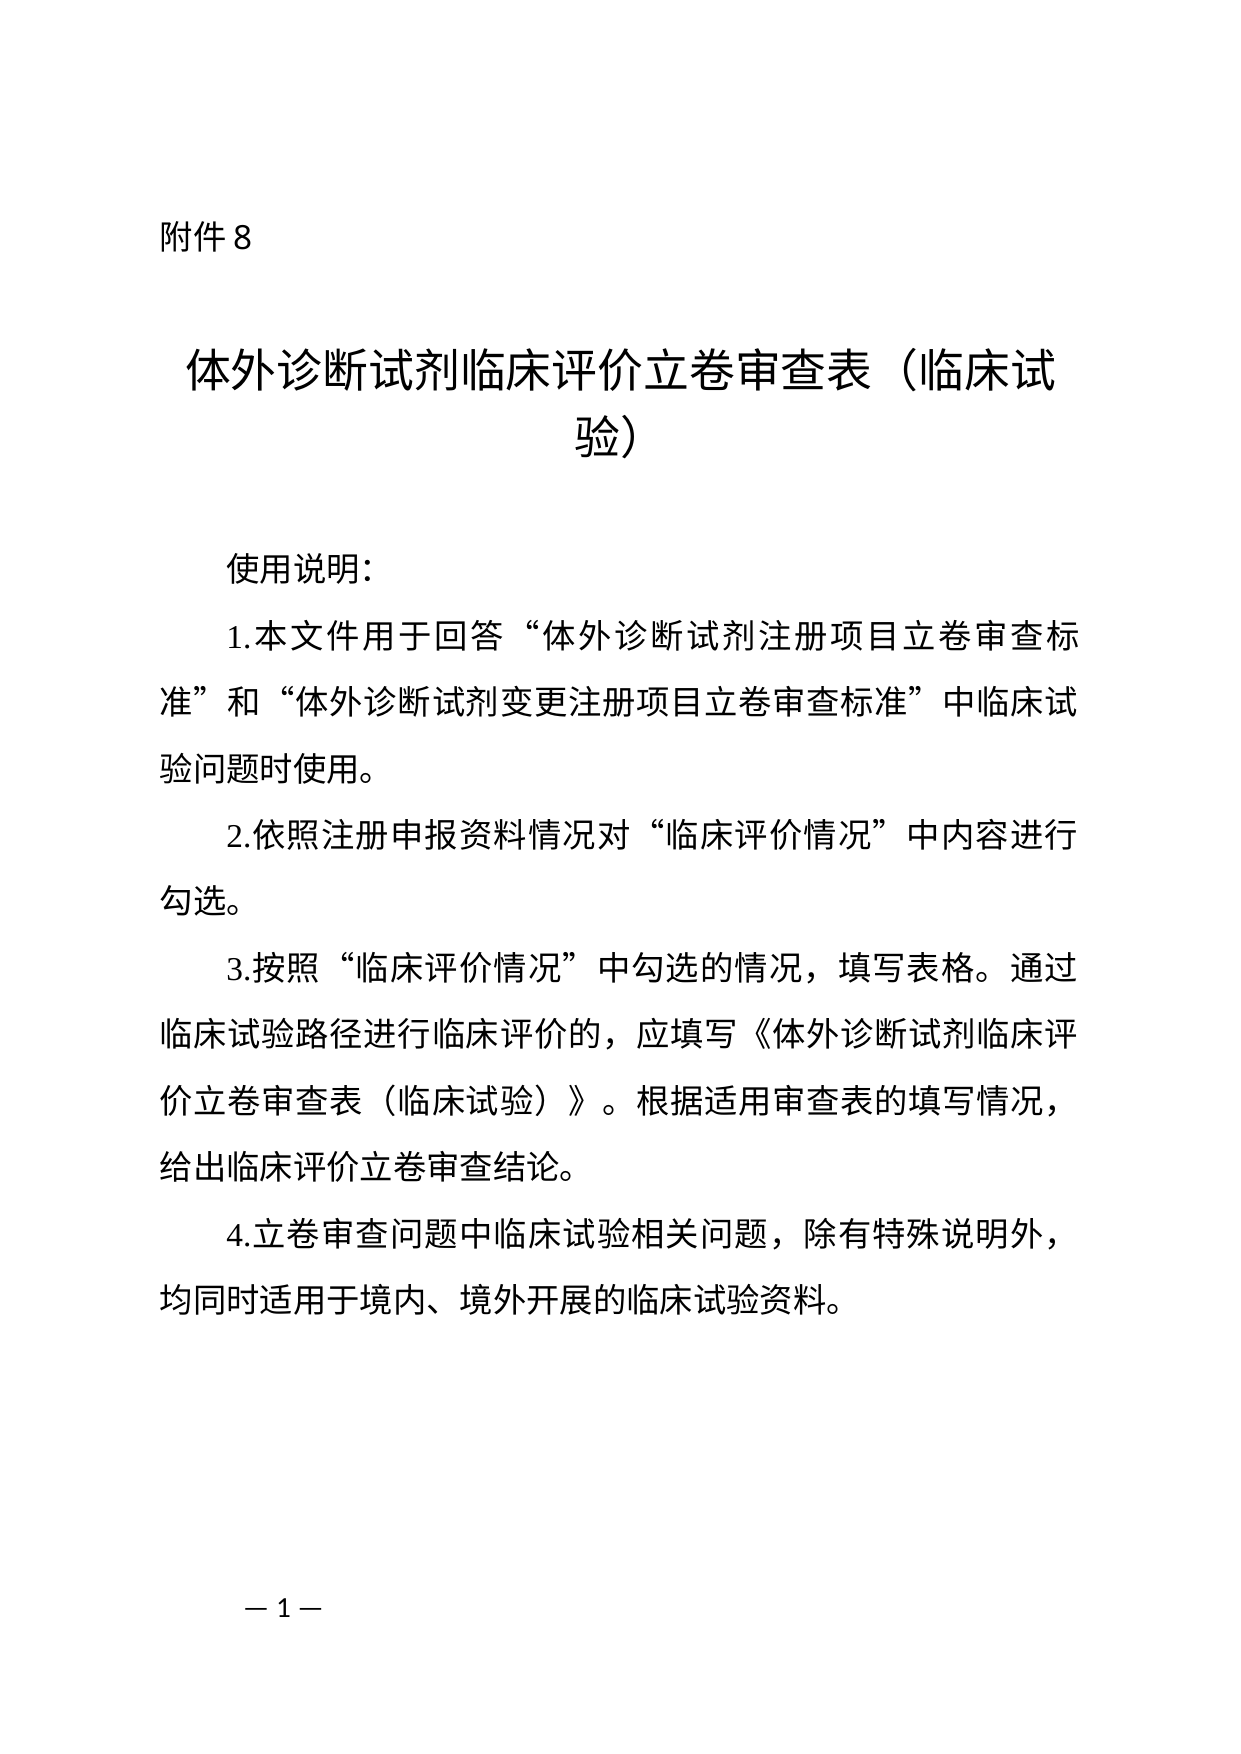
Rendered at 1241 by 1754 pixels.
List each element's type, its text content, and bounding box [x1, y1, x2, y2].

text 附件8 [159, 202, 1081, 268]
text 体外诊断试剂临床评价立卷审查表（临床试验） [159, 334, 1081, 467]
text 使用说明： [159, 534, 1081, 600]
text 1.本文件用于回答“体外诊断试剂注册项目立卷审查标准”和“体外诊断试剂变更注册项目立卷审查标准”中临床试验问题时使用。 [159, 600, 1081, 800]
text 4.立卷审查问题中临床试验相关问题，除有特殊说明外，均同时适用于境内、境外开展的临床试验资料。 [159, 1198, 1081, 1331]
text 3.按照“临床评价情况”中勾选的情况，填写表格。通过临床试验路径进行临床评价的，应填写《体外诊断试剂临床评价立卷审查表（临床试验）》。根据适用审查表的填写情况，给出临床评价立卷审查结论。 [159, 933, 1081, 1198]
text 2.依照注册申报资料情况对“临床评价情况”中内容进行勾选。 [159, 800, 1081, 933]
